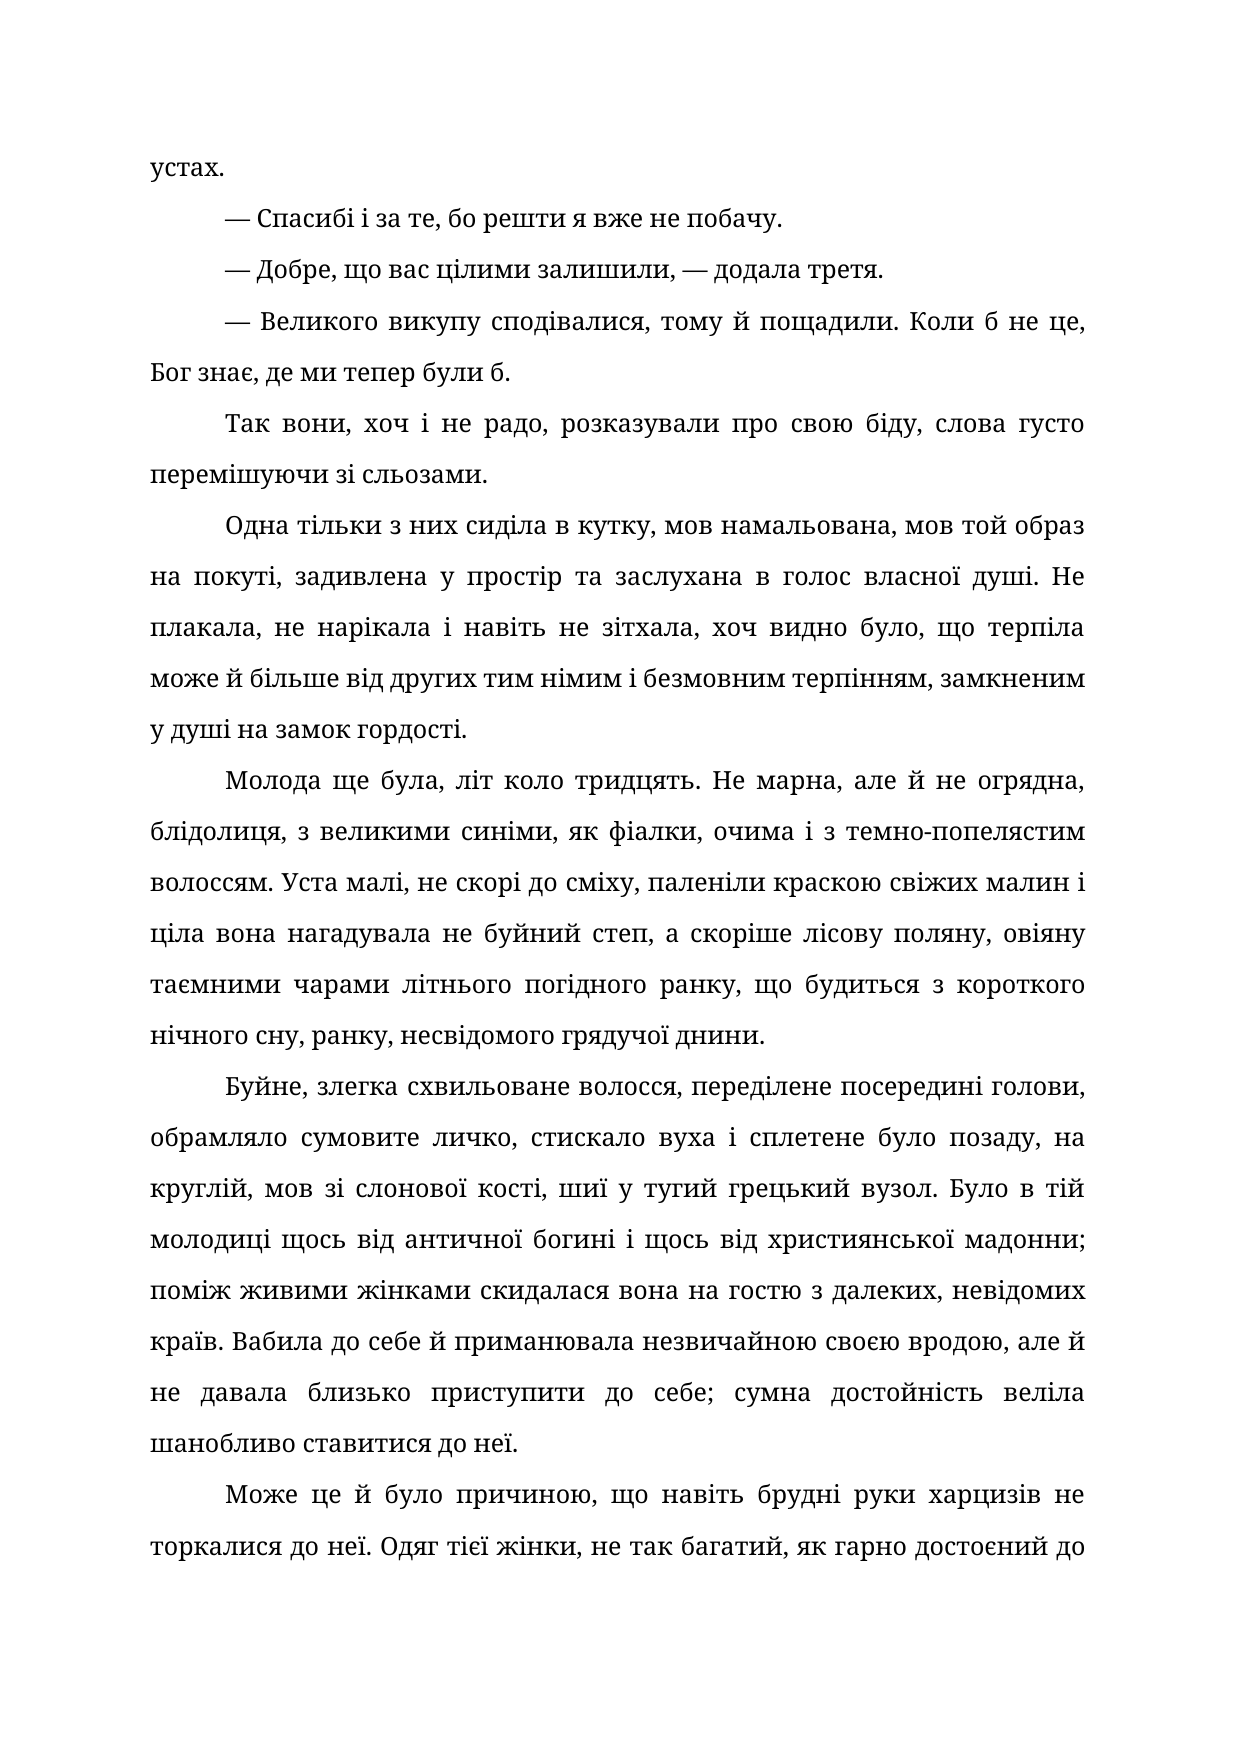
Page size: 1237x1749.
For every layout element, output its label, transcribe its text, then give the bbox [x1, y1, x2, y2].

text Так вони, хоч і не радо, розказували про свою біду, слова густо перемішуючи зі сльозами. [150, 405, 1086, 490]
text Одна тільки з них сиділа в кутку, мов намальована, мов той образ на покуті, задивлена у простір та заслухана в голос власної душі. Не плакала, не нарікала і навіть не зітхала, хоч видно було, що терпіла може й більше від других тим німим і безмовним терпінням, замкненим у душі на замок гордості. [150, 507, 1086, 746]
text — Спасибі і за те, бо решти я вже не побачу. [150, 201, 1086, 235]
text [150, 150, 1086, 184]
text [150, 1477, 1086, 1562]
text Молода ще була, літ коло тридцять. Не марна, але й не огрядна, блідолиця, з великими синіми, як фіалки, очима і з темно-попелястим волоссям. Уста малі, не скорі до сміху, паленіли краскою свіжих малин і ціла вона нагадувала не буйний степ, а скоріше лісову поляну, овіяну таємними чарами літнього погідного ранку, що будиться з короткого нічного сну, ранку, несвідомого грядучої днини. [150, 762, 1086, 1052]
text — Добре, що вас цілими залишили, — додала третя. [150, 252, 1086, 286]
text — Великого викупу сподівалися, тому й пощадили. Коли б не це, Бог знає, де ми тепер були б. [150, 303, 1086, 388]
text Буйне, злегка схвильоване волосся, переділене посередині голови, обрамляло сумовите личко, стискало вуха і сплетене було позаду, на круглій, мов зі слонової кості, шиї у тугий грецький вузол. Було в тій молодиці щось від античної богині і щось від християнської мадонни; поміж живими жінками скидалася вона на гостю з далеких, невідомих країв. Вабила до себе й приманювала незвичайною своєю вродою, але й не давала близько приступити до себе; сумна достойність веліла шанобливо ставитися до неї. [150, 1069, 1086, 1460]
